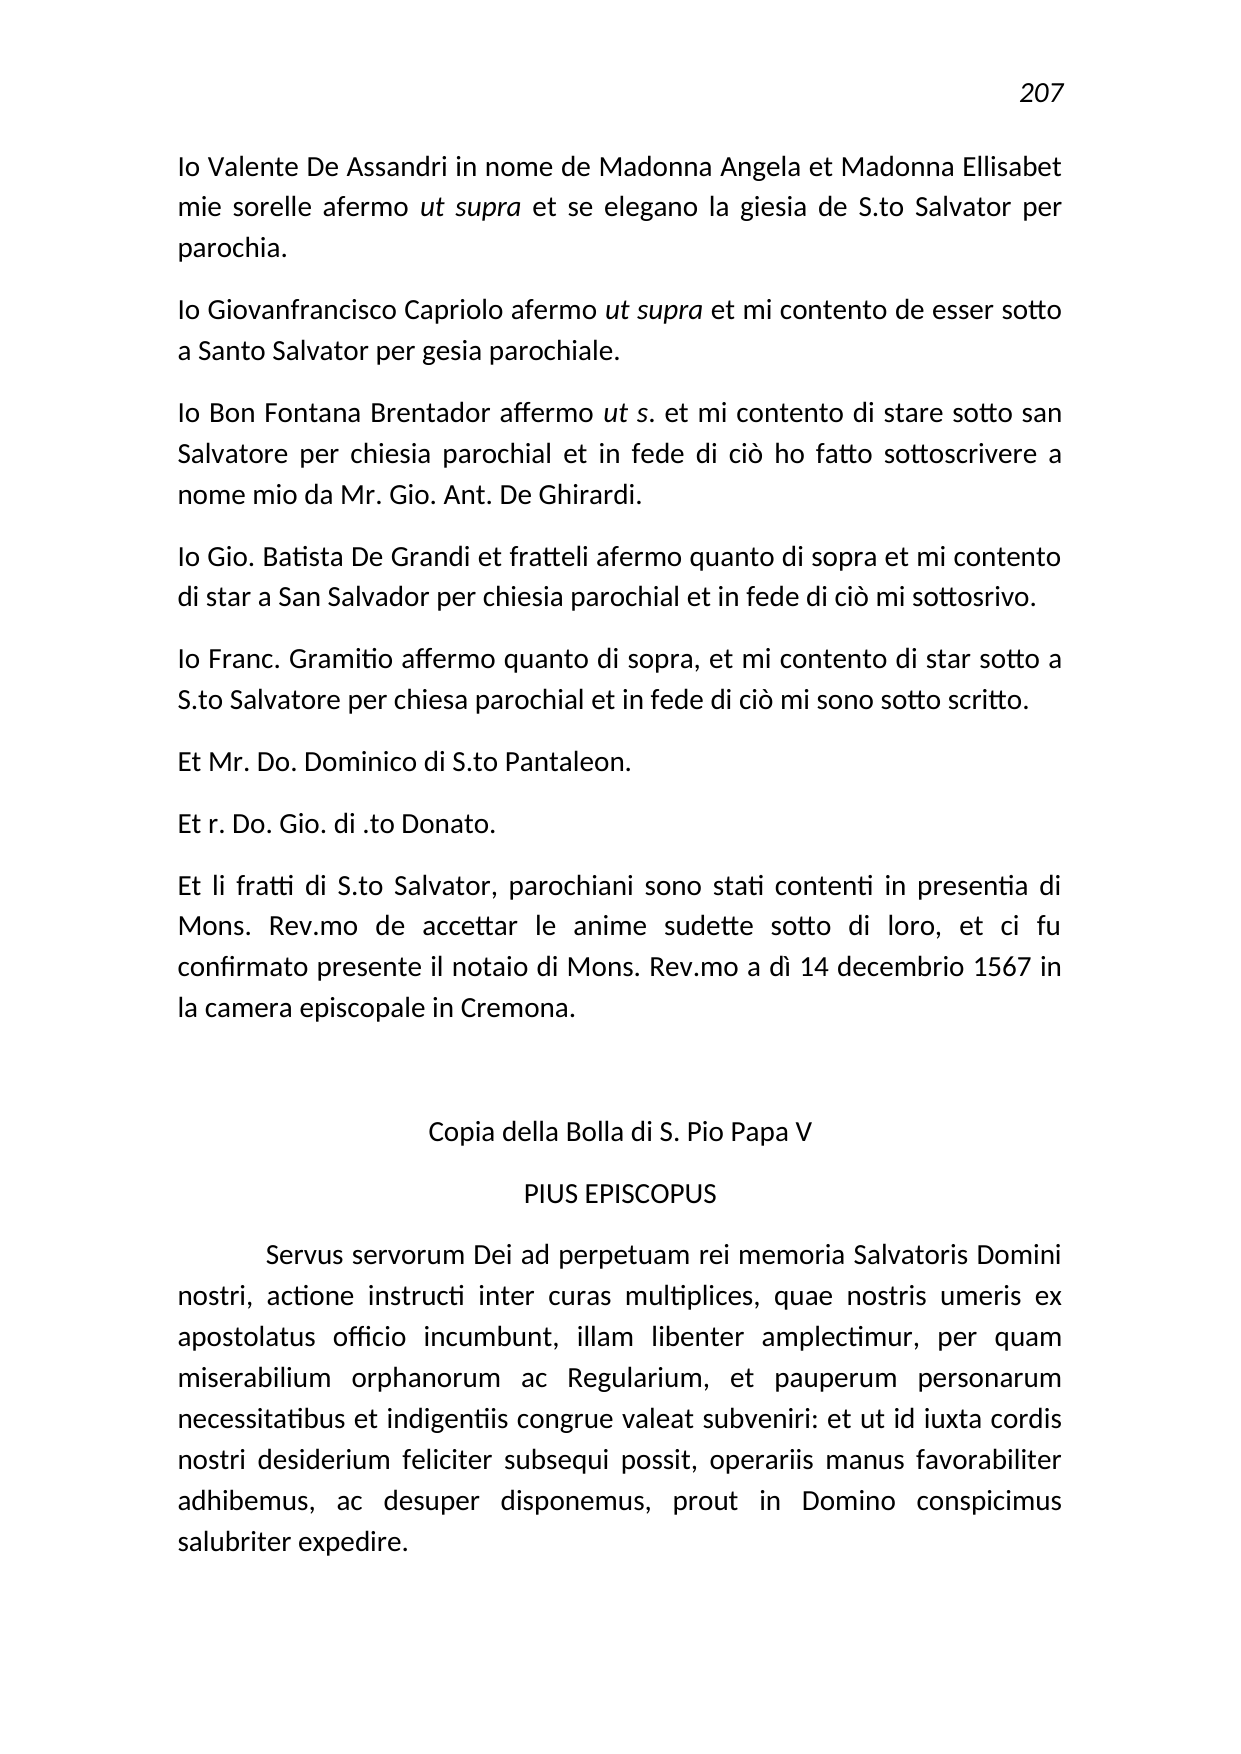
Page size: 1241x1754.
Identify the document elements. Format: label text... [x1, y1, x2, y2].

text Io Bon Fontana Brentador affermo ut s. et mi contento di stare sotto san Salvatore per chiesia parochial et in fede di ciò ho fatto sottoscrivere a nome mio da Mr. Gio. Ant. De Ghirardi. [177, 394, 1063, 511]
text Copia della Bolla di S. Pio Papa V [177, 1113, 1063, 1148]
text Et r. Do. Gio. di .to Donato. [177, 805, 1063, 840]
text PIUS EPISCOPUS [177, 1175, 1063, 1210]
text Et Mr. Do. Dominico di S.to Pantaleon. [177, 743, 1063, 779]
text Io Giovanfrancisco Capriolo afermo ut supra et mi contento de esser sotto a Santo Salvator per gesia parochiale. [177, 291, 1063, 368]
text Io Valente De Assandri in nome de Madonna Angela et Madonna Ellisabet mie sorelle afermo ut supra et se elegano la giesia de S.to Salvator per parochia. [177, 148, 1063, 265]
text Io Franc. Gramitio affermo quanto di sopra, et mi contento di star sotto a S.to Salvatore per chiesa parochial et in fede di ciò mi sono sotto scritto. [177, 640, 1063, 717]
text Et li fratti di S.to Salvator, parochiani sono stati contenti in presentia di Mons. Rev.mo de accettar le anime sudette sotto di loro, et ci fu confirmato presente il notaio di Mons. Rev.mo a dì 14 decembrio 1567 in la camera episcopale in Cremona. [177, 867, 1063, 1025]
text Io Gio. Batista De Grandi et fratteli afermo quanto di sopra et mi contento di star a San Salvador per chiesia parochial et in fede di ciò mi sottosrivo. [177, 538, 1063, 614]
text Servus servorum Dei ad perpetuam rei memoria Salvatoris Domini nostri, actione instructi inter curas multiplices, quae nostris umeris ex apostolatus officio incumbunt, illam libenter amplectimur, per quam miserabilium orphanorum ac Regularium, et pauperum personarum necessitatibus et indigentiis congrue valeat subveniri: et ut id iuxta cordis nostri desiderium feliciter subsequi possit, operariis manus favorabiliter adhibemus, ac desuper disponemus, prout in Domino conspicimus salubriter expedire. [177, 1236, 1063, 1559]
